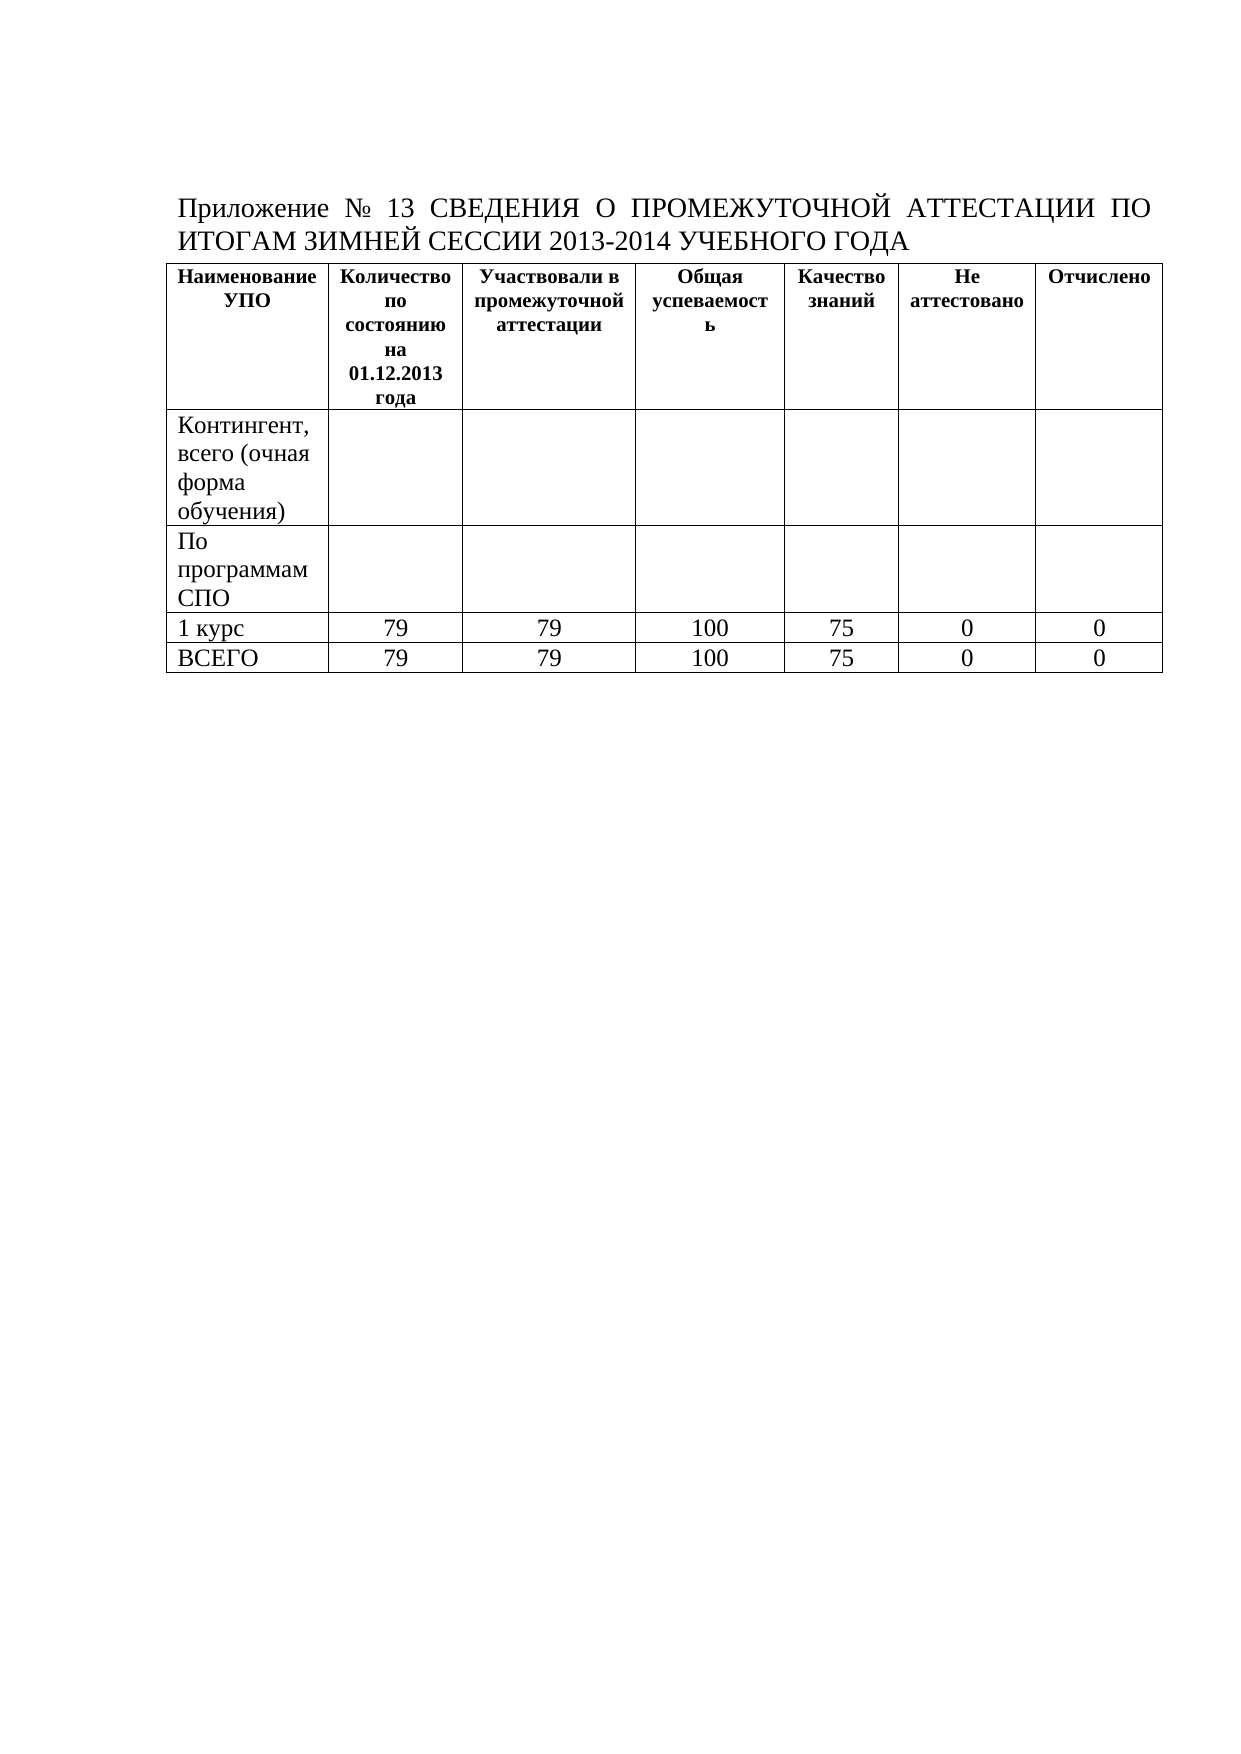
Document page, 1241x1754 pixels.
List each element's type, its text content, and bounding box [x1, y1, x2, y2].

table_header Наименование УПО [167, 264, 328, 409]
table_cell [329, 526, 462, 612]
table_cell [463, 526, 635, 612]
table_cell 79 [329, 643, 462, 672]
table_cell [636, 526, 784, 612]
table_header Участвовали в промежуточной аттестации [463, 264, 635, 409]
table_cell Контингент, всего (очная форма обучения) [167, 410, 328, 525]
table_cell 0 [1036, 643, 1162, 672]
table_cell [785, 526, 898, 612]
table_cell 75 [785, 613, 898, 642]
table_header Общая успеваемость [636, 264, 784, 409]
table_cell 0 [899, 643, 1035, 672]
table_header Количество по состоянию на 01.12.2013 года [329, 264, 462, 409]
table_cell По программам СПО [167, 526, 328, 612]
table_cell ВСЕГО [167, 643, 328, 672]
table_cell 100 [636, 613, 784, 642]
table_cell [463, 410, 635, 525]
table_cell 0 [1036, 613, 1162, 642]
text Приложение № 13 СВЕДЕНИЯ О ПРОМЕЖУТОЧНОЙ АТТЕСТАЦИИ ПО ИТОГАМ ЗИМНЕЙ СЕССИИ 2013-2014 УЧЕБНОГО ГОДА [177, 191, 1152, 257]
table_header Отчислено [1036, 264, 1162, 409]
table_cell 1 курс [167, 613, 328, 642]
table_cell [1036, 526, 1162, 612]
table_cell [785, 410, 898, 525]
table_cell [899, 410, 1035, 525]
table_cell 0 [899, 613, 1035, 642]
table_header Не аттестовано [899, 264, 1035, 409]
table_cell [636, 410, 784, 525]
table_cell [1036, 410, 1162, 525]
table_cell [899, 526, 1035, 612]
table_header Качество знаний [785, 264, 898, 409]
table_cell [329, 410, 462, 525]
table_cell 100 [636, 643, 784, 672]
table_cell 75 [785, 643, 898, 672]
table_cell 79 [463, 643, 635, 672]
table_cell 79 [329, 613, 462, 642]
table_cell 79 [463, 613, 635, 642]
